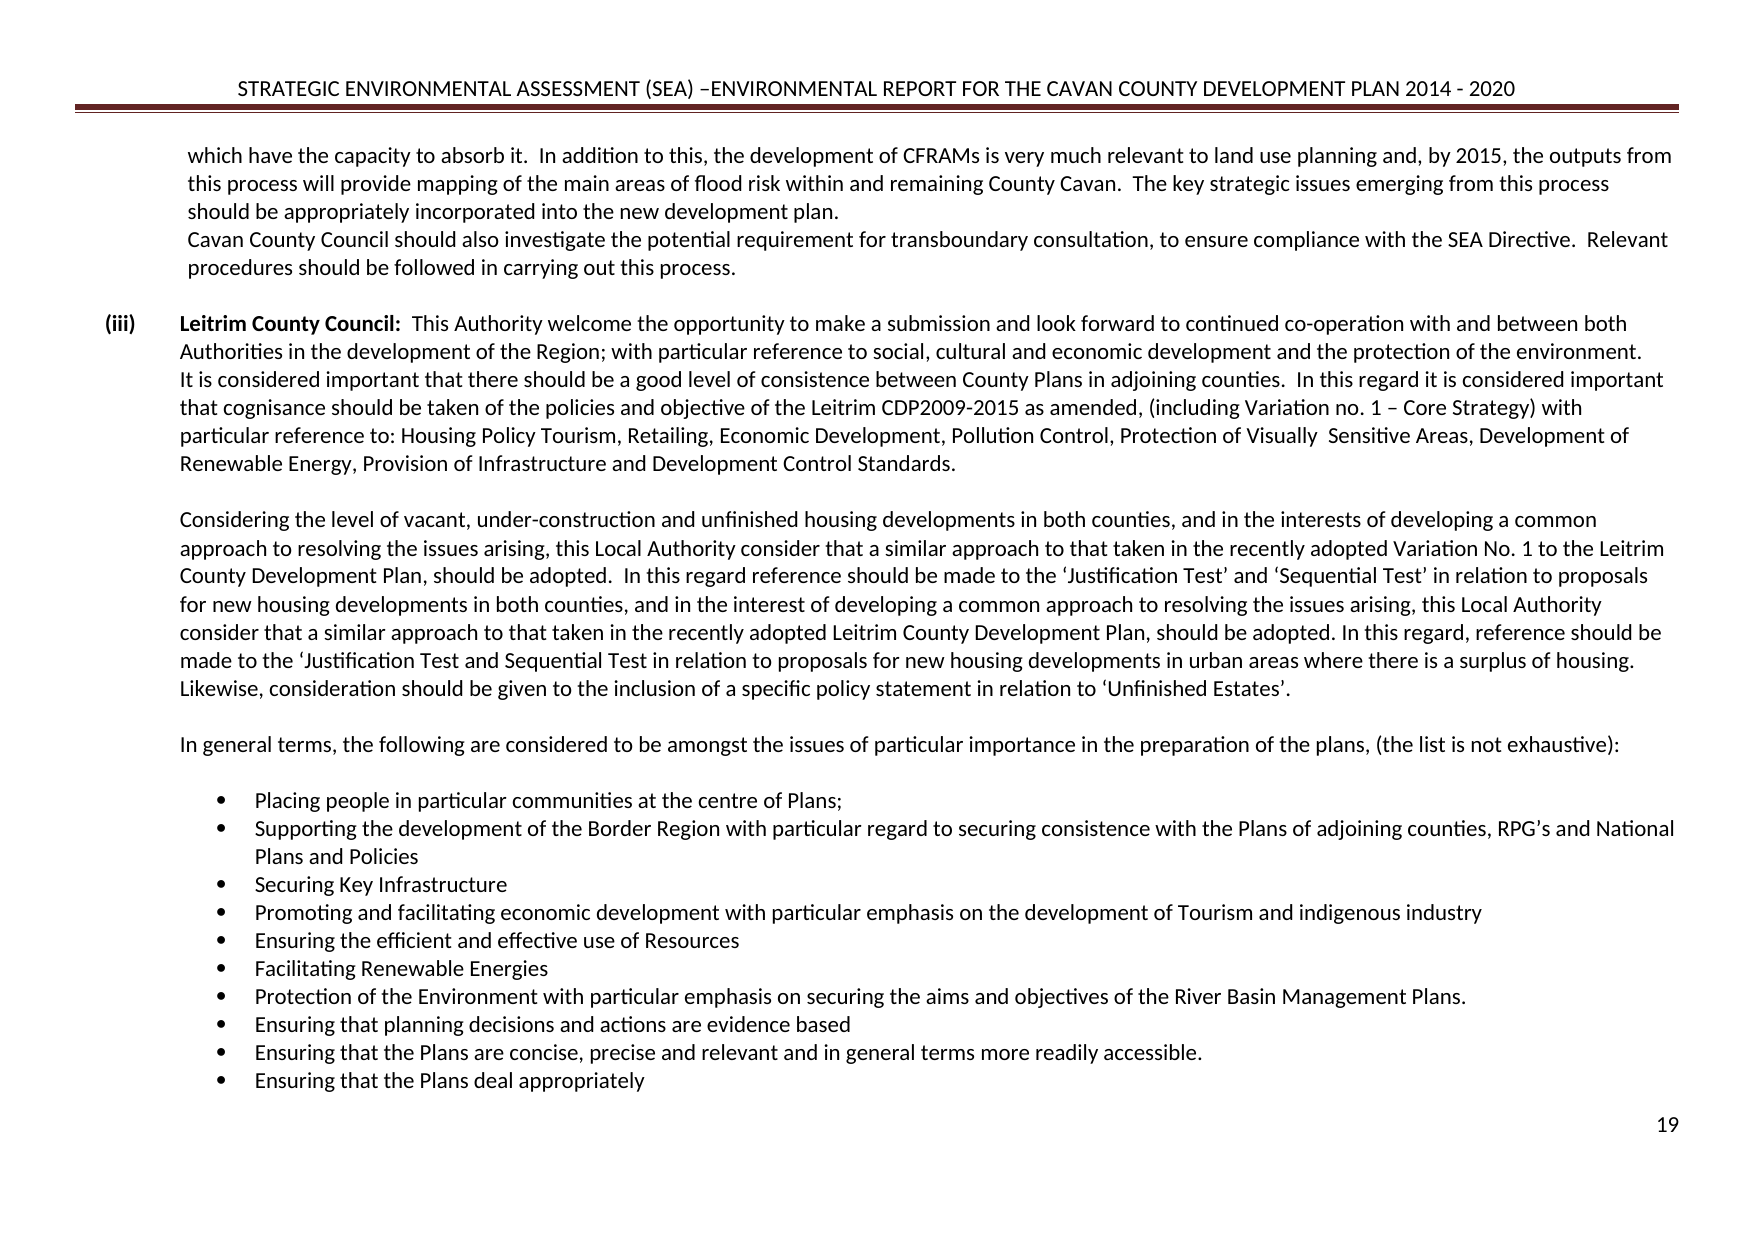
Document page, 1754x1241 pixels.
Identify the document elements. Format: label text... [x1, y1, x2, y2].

list Protection of the Environment with particular emphasis on securing the aims and objectives of the River Basin Management Plans. [217, 982, 1679, 1010]
list Placing people in particular communities at the centre of Plans; [217, 786, 1679, 814]
text Cavan County Council should also investigate the potential requirement for transboundary consultation, to ensure compliance with the SEA Directive. Relevant procedures should be followed in carrying out this process. [187, 225, 1679, 281]
list Facilitating Renewable Energies [217, 954, 1679, 982]
list Ensuring the efficient and effective use of Resources [217, 926, 1679, 954]
list Securing Key Infrastructure [217, 870, 1679, 898]
list Ensuring that the Plans are concise, precise and relevant and in general terms more readily accessible. [217, 1038, 1679, 1066]
list Leitrim County Council: This Authority welcome the opportunity to make a submission and look forward to continued co-operation with and between both Authorities in the development of the Region; with particular reference to social, cultural and economic development and the protection of the environment. [104, 309, 1679, 366]
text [187, 141, 1679, 225]
list Considering the level of vacant, under-construction and unfinished housing developments in both counties, and in the interests of developing a common approach to resolving the issues arising, this Local Authority consider that a similar approach to that taken in the recently adopted Variation No. 1 to the Leitrim County Development Plan, should be adopted. In this regard reference should be made to the ‘Justification Test’ and ‘Sequential Test’ in relation to proposals for new housing developments in both counties, and in the interest of developing a common approach to resolving the issues arising, this Local Authority consider that a similar approach to that taken in the recently adopted Leitrim County Development Plan, should be adopted. In this regard, reference should be made to the ‘Justification Test and Sequential Test in relation to proposals for new housing developments in urban areas where there is a surplus of housing. Likewise, consideration should be given to the inclusion of a specific policy statement in relation to ‘Unfinished Estates’. [179, 506, 1679, 702]
list Supporting the development of the Border Region with particular regard to securing consistence with the Plans of adjoining counties, RPG’s and National Plans and Policies [217, 814, 1679, 870]
list In general terms, the following are considered to be amongst the issues of particular importance in the preparation of the plans, (the list is not exhaustive): [179, 730, 1679, 758]
list Promoting and facilitating economic development with particular emphasis on the development of Tourism and indigenous industry [217, 898, 1679, 926]
list Ensuring that the Plans deal appropriately [217, 1066, 1679, 1094]
list Ensuring that planning decisions and actions are evidence based [217, 1010, 1679, 1038]
list It is considered important that there should be a good level of consistence between County Plans in adjoining counties. In this regard it is considered important that cognisance should be taken of the policies and objective of the Leitrim CDP2009-2015 as amended, (including Variation no. 1 – Core Strategy) with particular reference to: Housing Policy Tourism, Retailing, Economic Development, Pollution Control, Protection of Visually Sensitive Areas, Development of Renewable Energy, Provision of Infrastructure and Development Control Standards. [179, 366, 1679, 478]
